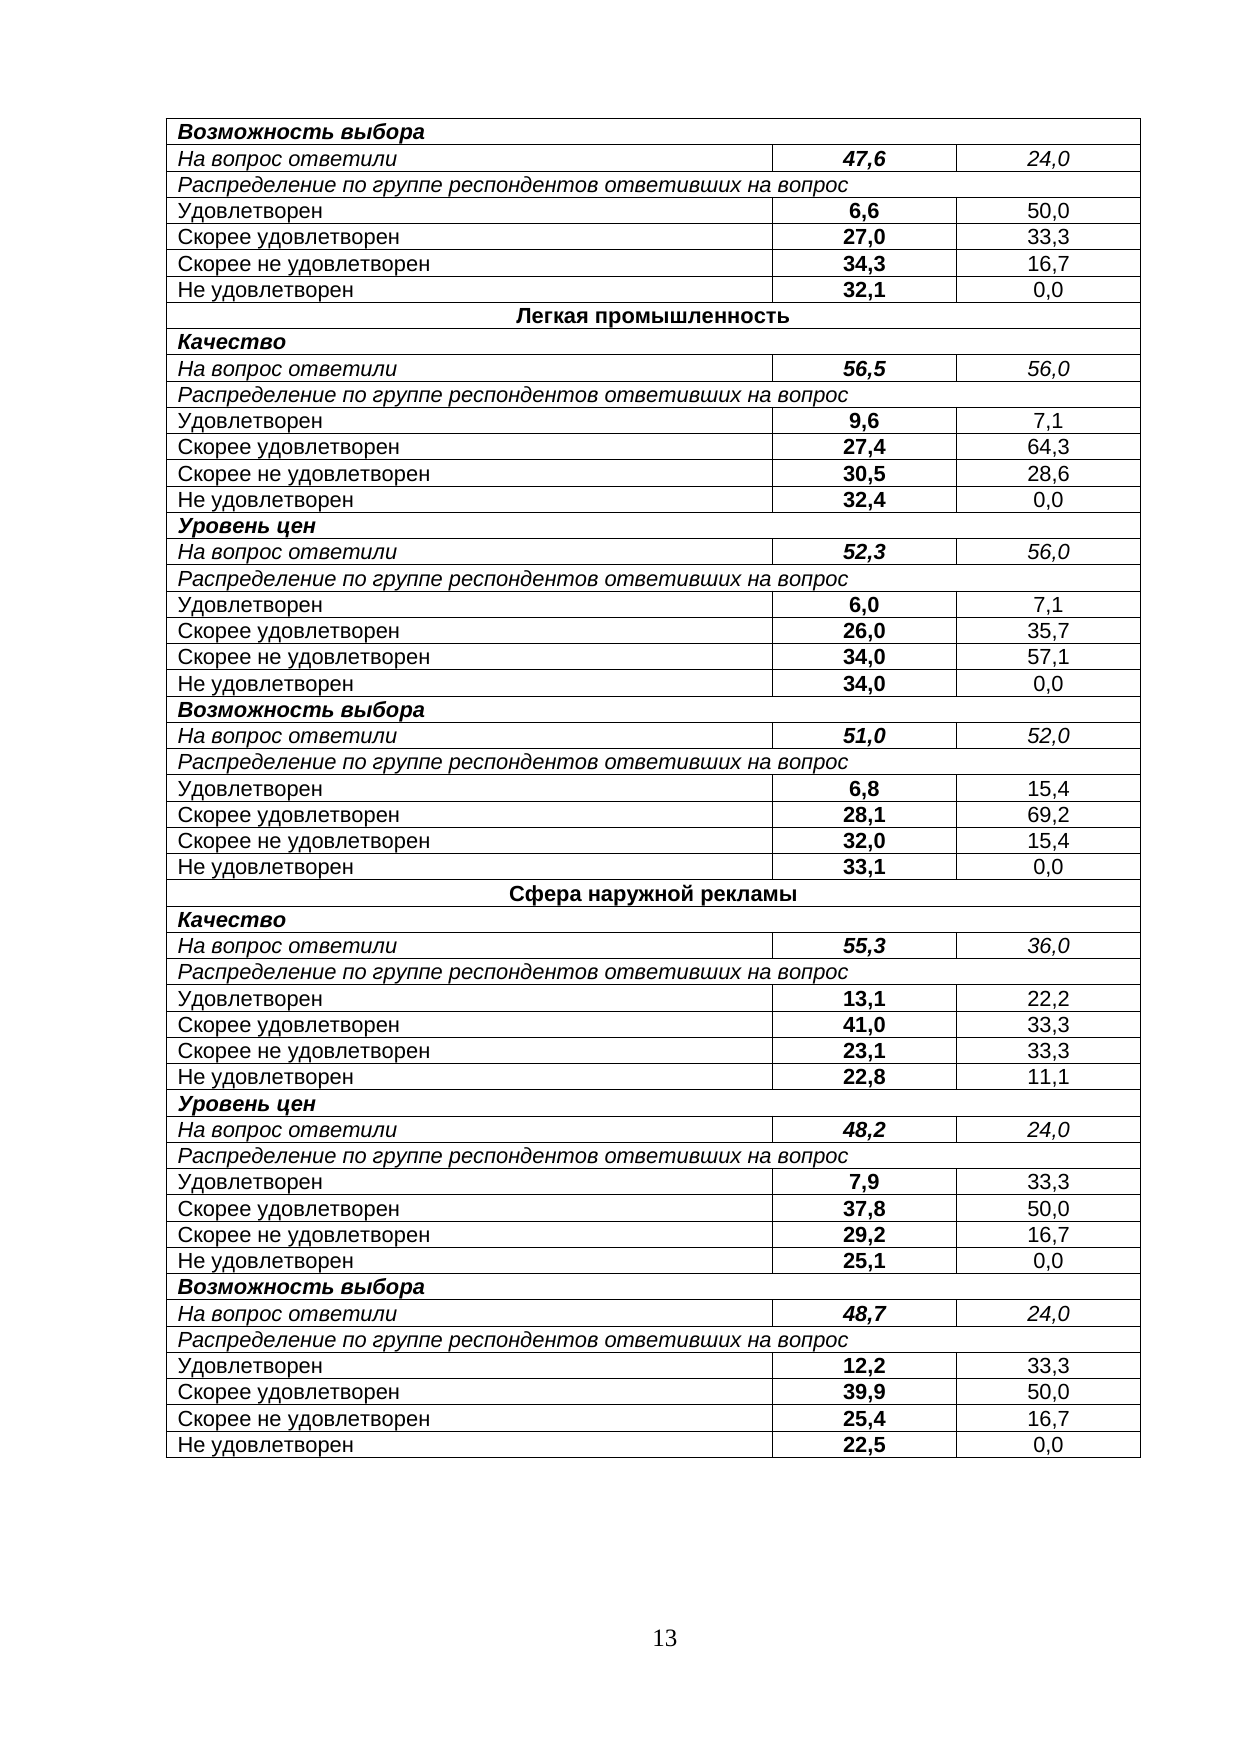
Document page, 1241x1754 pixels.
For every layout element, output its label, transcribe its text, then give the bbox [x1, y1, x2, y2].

table_cell 33,3 [957, 1038, 1140, 1063]
table_cell 35,7 [957, 618, 1140, 643]
table_cell Удовлетворен [167, 198, 772, 223]
table_cell На вопрос ответили [167, 145, 772, 171]
table_cell 52,0 [957, 723, 1140, 748]
table_cell 48,7 [773, 1300, 956, 1326]
table_cell 24,0 [957, 1117, 1140, 1142]
table_cell Не удовлетворен [167, 487, 772, 512]
table_cell 24,0 [957, 1300, 1140, 1326]
table_cell Удовлетворен [167, 1353, 772, 1378]
table_cell Легкая промышленность [167, 303, 1140, 328]
table_cell 47,6 [773, 145, 956, 171]
table_cell 34,3 [773, 250, 956, 276]
table_cell Распределение по группе респондентов ответивших на вопрос [167, 959, 1140, 984]
table_cell 6,0 [773, 592, 956, 617]
table_cell Скорее удовлетворен [167, 1195, 772, 1221]
table_cell 13,1 [773, 985, 956, 1011]
table_cell 27,4 [773, 434, 956, 459]
table_cell 69,2 [957, 802, 1140, 827]
table_header Возможность выбора [167, 119, 1140, 144]
table_cell 32,4 [773, 487, 956, 512]
table_cell 34,0 [773, 644, 956, 669]
table_cell Не удовлетворен [167, 1248, 772, 1273]
table_cell Скорее не удовлетворен [167, 828, 772, 853]
table_cell На вопрос ответили [167, 933, 772, 958]
table_cell Возможность выбора [167, 1274, 1140, 1299]
table_cell 33,3 [957, 1353, 1140, 1378]
table_cell Скорее удовлетворен [167, 1379, 772, 1404]
table_cell 11,1 [957, 1064, 1140, 1089]
table_cell 34,0 [773, 670, 956, 696]
table_cell 28,6 [957, 460, 1140, 486]
table_cell 36,0 [957, 933, 1140, 958]
table_cell 32,1 [773, 277, 956, 302]
table_cell 15,4 [957, 775, 1140, 801]
table_cell 33,1 [773, 854, 956, 879]
table_cell 33,3 [957, 1012, 1140, 1037]
table_cell 56,0 [957, 355, 1140, 381]
table_cell Скорее не удовлетворен [167, 644, 772, 669]
table_cell 33,3 [957, 1169, 1140, 1194]
table_cell 52,3 [773, 539, 956, 564]
table_cell 26,0 [773, 618, 956, 643]
table_cell Скорее удовлетворен [167, 802, 772, 827]
table_cell 0,0 [957, 277, 1140, 302]
table_cell 0,0 [957, 487, 1140, 512]
table_cell Распределение по группе респондентов ответивших на вопрос [167, 382, 1140, 407]
table_cell 48,2 [773, 1117, 956, 1142]
table_cell На вопрос ответили [167, 539, 772, 564]
table_cell Не удовлетворен [167, 277, 772, 302]
table_cell На вопрос ответили [167, 355, 772, 381]
table_cell Распределение по группе респондентов ответивших на вопрос [167, 1143, 1140, 1168]
table_cell Скорее удовлетворен [167, 434, 772, 459]
table_cell 64,3 [957, 434, 1140, 459]
table_cell Не удовлетворен [167, 670, 772, 696]
table_cell 7,9 [773, 1169, 956, 1194]
table_cell 22,5 [773, 1432, 956, 1457]
table_cell Скорее не удовлетворен [167, 1405, 772, 1431]
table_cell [167, 1327, 1140, 1352]
table_cell 51,0 [773, 723, 956, 748]
table_cell 57,1 [957, 644, 1140, 669]
table_cell Распределение по группе респондентов ответивших на вопрос [167, 749, 1140, 774]
table_cell 30,5 [773, 460, 956, 486]
table_cell 41,0 [773, 1012, 956, 1037]
table_cell 22,2 [957, 985, 1140, 1011]
table_cell Сфера наружной рекламы [167, 880, 1140, 906]
table_cell 27,0 [773, 224, 956, 249]
table_cell Качество [167, 329, 1140, 354]
table_cell Скорее удовлетворен [167, 618, 772, 643]
table_cell 24,0 [957, 145, 1140, 171]
table_cell 33,3 [957, 224, 1140, 249]
table_cell 12,2 [773, 1353, 956, 1378]
table_cell Не удовлетворен [167, 1432, 772, 1457]
table_cell 0,0 [957, 670, 1140, 696]
table_cell Скорее не удовлетворен [167, 1038, 772, 1063]
table_cell Скорее удовлетворен [167, 224, 772, 249]
table_cell Возможность выбора [167, 697, 1140, 722]
table_cell На вопрос ответили [167, 1117, 772, 1142]
table_cell Скорее удовлетворен [167, 1012, 772, 1037]
table_cell 16,7 [957, 1405, 1140, 1431]
table_cell 23,1 [773, 1038, 956, 1063]
table_cell 32,0 [773, 828, 956, 853]
table_cell Распределение по группе респондентов ответивших на вопрос [167, 565, 1140, 591]
table_cell Скорее не удовлетворен [167, 1222, 772, 1247]
table_cell 56,0 [957, 539, 1140, 564]
table_cell 0,0 [957, 1248, 1140, 1273]
table_cell Не удовлетворен [167, 854, 772, 879]
table_cell 50,0 [957, 1379, 1140, 1404]
table_cell 0,0 [957, 854, 1140, 879]
table_cell 56,5 [773, 355, 956, 381]
table_cell 16,7 [957, 250, 1140, 276]
table_cell 28,1 [773, 802, 956, 827]
table_cell 15,4 [957, 828, 1140, 853]
table_cell 25,4 [773, 1405, 956, 1431]
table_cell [167, 172, 1140, 197]
table_cell 7,1 [957, 592, 1140, 617]
table_cell Скорее не удовлетворен [167, 460, 772, 486]
table_cell 39,9 [773, 1379, 956, 1404]
table_cell 55,3 [773, 933, 956, 958]
table_cell 6,6 [773, 198, 956, 223]
table_cell 25,1 [773, 1248, 956, 1273]
table_cell 6,8 [773, 775, 956, 801]
table_cell Скорее не удовлетворен [167, 250, 772, 276]
table_cell 50,0 [957, 1195, 1140, 1221]
table_cell Качество [167, 907, 1140, 932]
table_cell 0,0 [957, 1432, 1140, 1457]
table_cell Удовлетворен [167, 775, 772, 801]
table_cell 29,2 [773, 1222, 956, 1247]
table_cell 50,0 [957, 198, 1140, 223]
table_cell 7,1 [957, 408, 1140, 433]
table_cell 22,8 [773, 1064, 956, 1089]
table_cell Удовлетворен [167, 408, 772, 433]
table_cell На вопрос ответили [167, 723, 772, 748]
table_cell Удовлетворен [167, 1169, 772, 1194]
table_cell Уровень цен [167, 1090, 1140, 1116]
table_cell Уровень цен [167, 513, 1140, 538]
table_cell Удовлетворен [167, 592, 772, 617]
table_cell 37,8 [773, 1195, 956, 1221]
table_cell На вопрос ответили [167, 1300, 772, 1326]
table_cell Не удовлетворен [167, 1064, 772, 1089]
table_cell 9,6 [773, 408, 956, 433]
table_cell Удовлетворен [167, 985, 772, 1011]
table_cell 16,7 [957, 1222, 1140, 1247]
